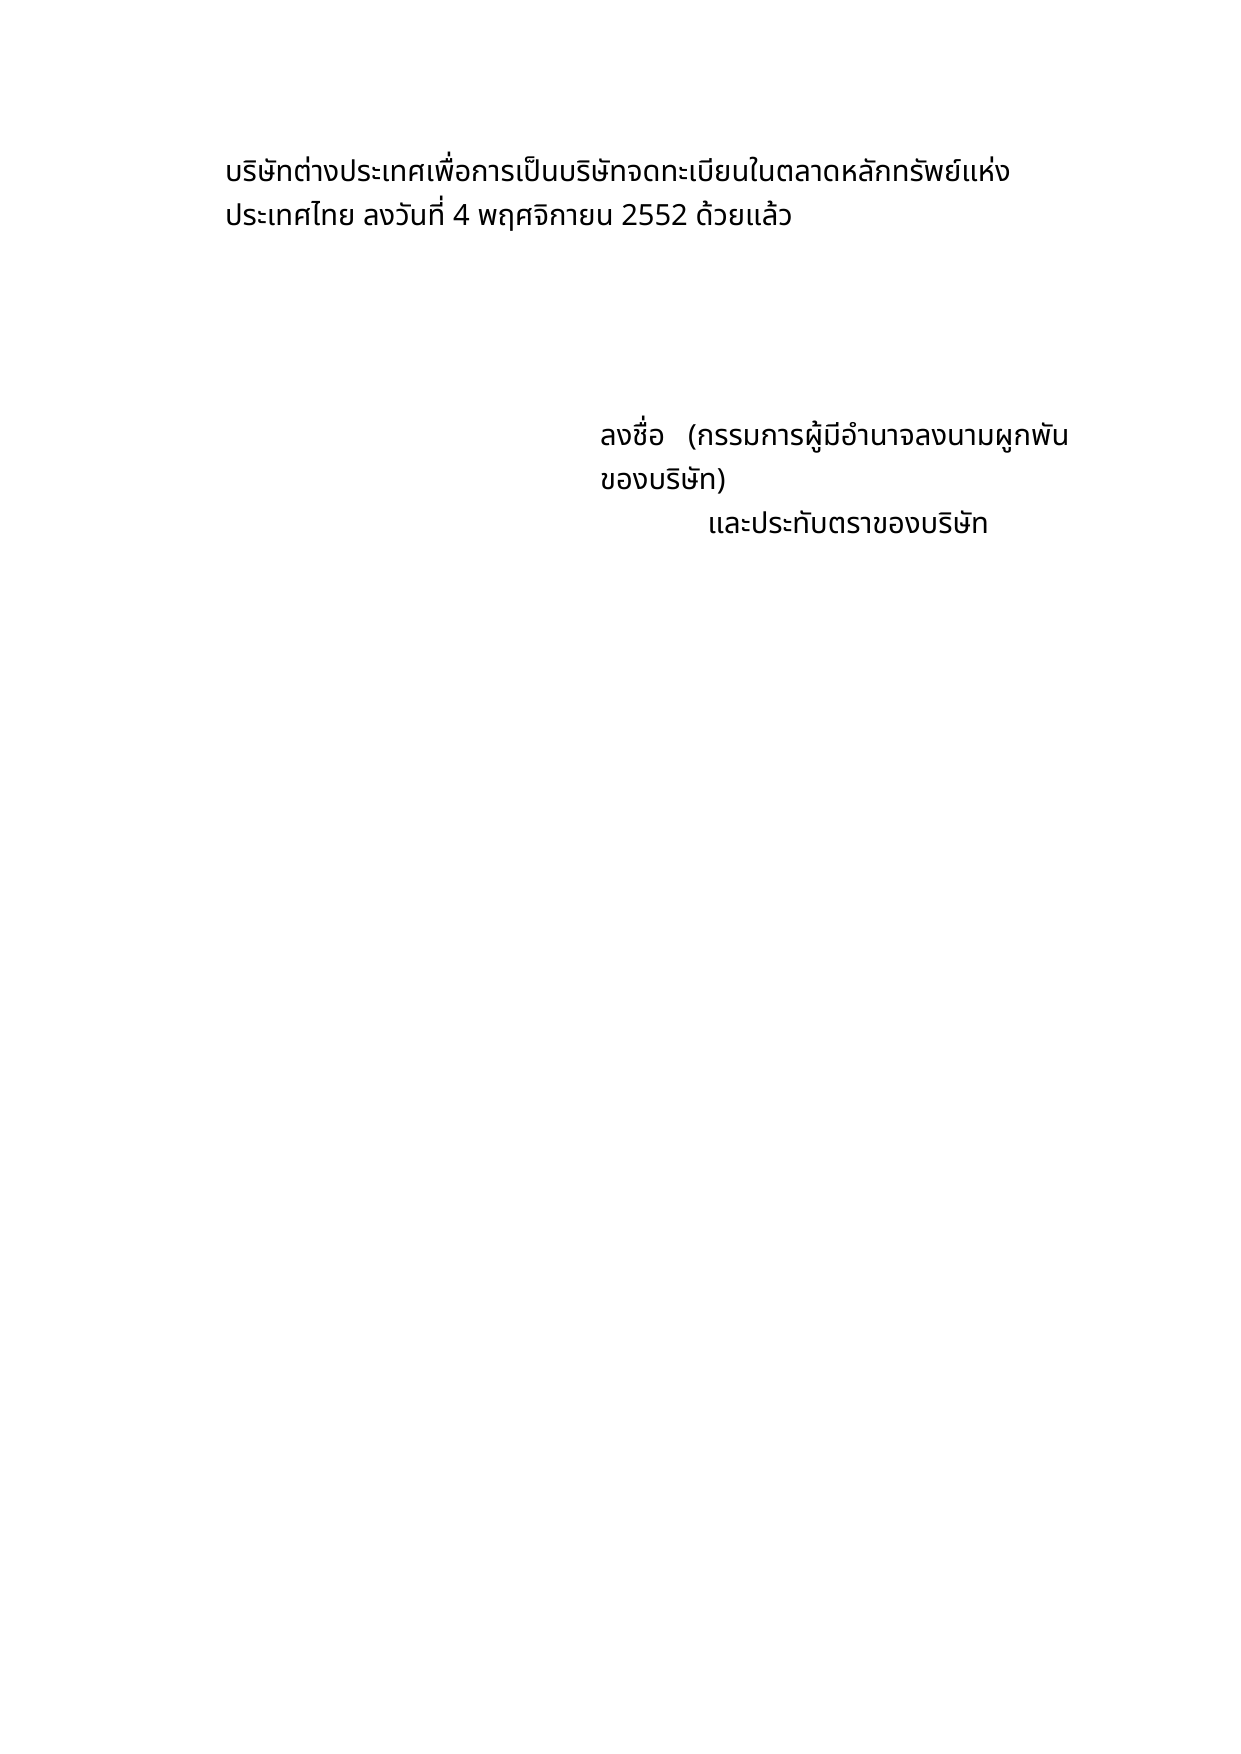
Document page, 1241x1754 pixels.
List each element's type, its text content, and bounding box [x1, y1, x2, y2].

text และประทับตราของบริษัท [600, 502, 1096, 547]
text ลงชื่อ (กรรมการผู้มีอำนาจลงนามผูกพันของบริษัท) [600, 414, 1096, 502]
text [225, 150, 1096, 238]
